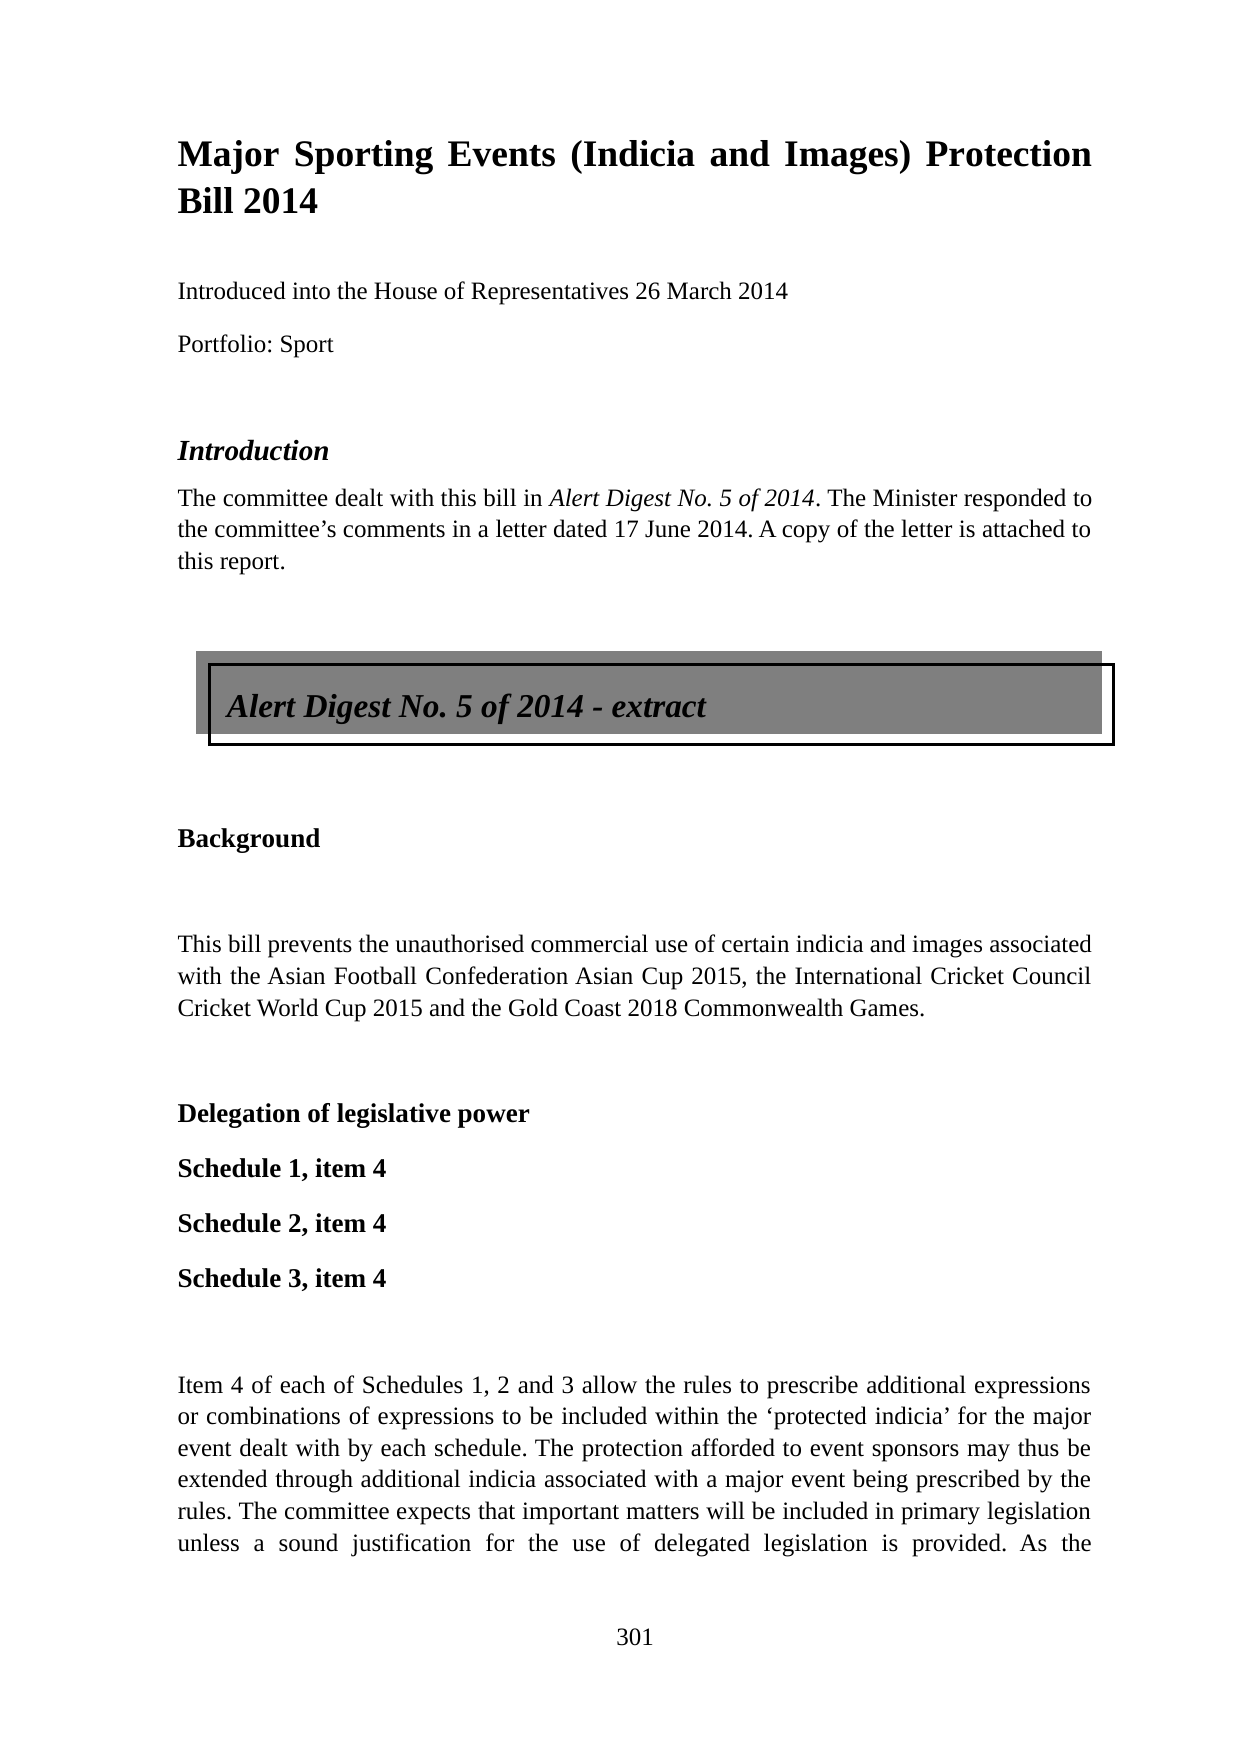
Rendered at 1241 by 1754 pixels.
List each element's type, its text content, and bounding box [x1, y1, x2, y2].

text Major Sporting Events (Indicia and Images) Protection Bill 2014 [177, 132, 1092, 222]
text Delegation of legislative power [177, 1097, 1092, 1129]
text Introduced into the House of Representatives 26 March 2014 [177, 276, 1092, 305]
text The committee dealt with this bill in Alert Digest No. 5 of 2014. The Minister responded to the committee’s comments in a letter dated 17 June 2014. A copy of the letter is attached to this report. [177, 483, 1092, 575]
text This bill prevents the unauthorised commercial use of certain indicia and images associated with the Asian Football Confederation Asian Cup 2015, the International Cricket Council Cricket World Cup 2015 and the Gold Coast 2018 Commonwealth Games. [177, 929, 1092, 1021]
text Schedule 1, item 4 [177, 1152, 1092, 1184]
text Schedule 2, item 4 [177, 1207, 1092, 1239]
text Introduction [177, 433, 1092, 467]
text Portfolio: Sport [177, 329, 1092, 357]
text Background [177, 822, 1092, 853]
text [177, 1370, 1092, 1556]
text Schedule 3, item 4 [177, 1262, 1092, 1294]
